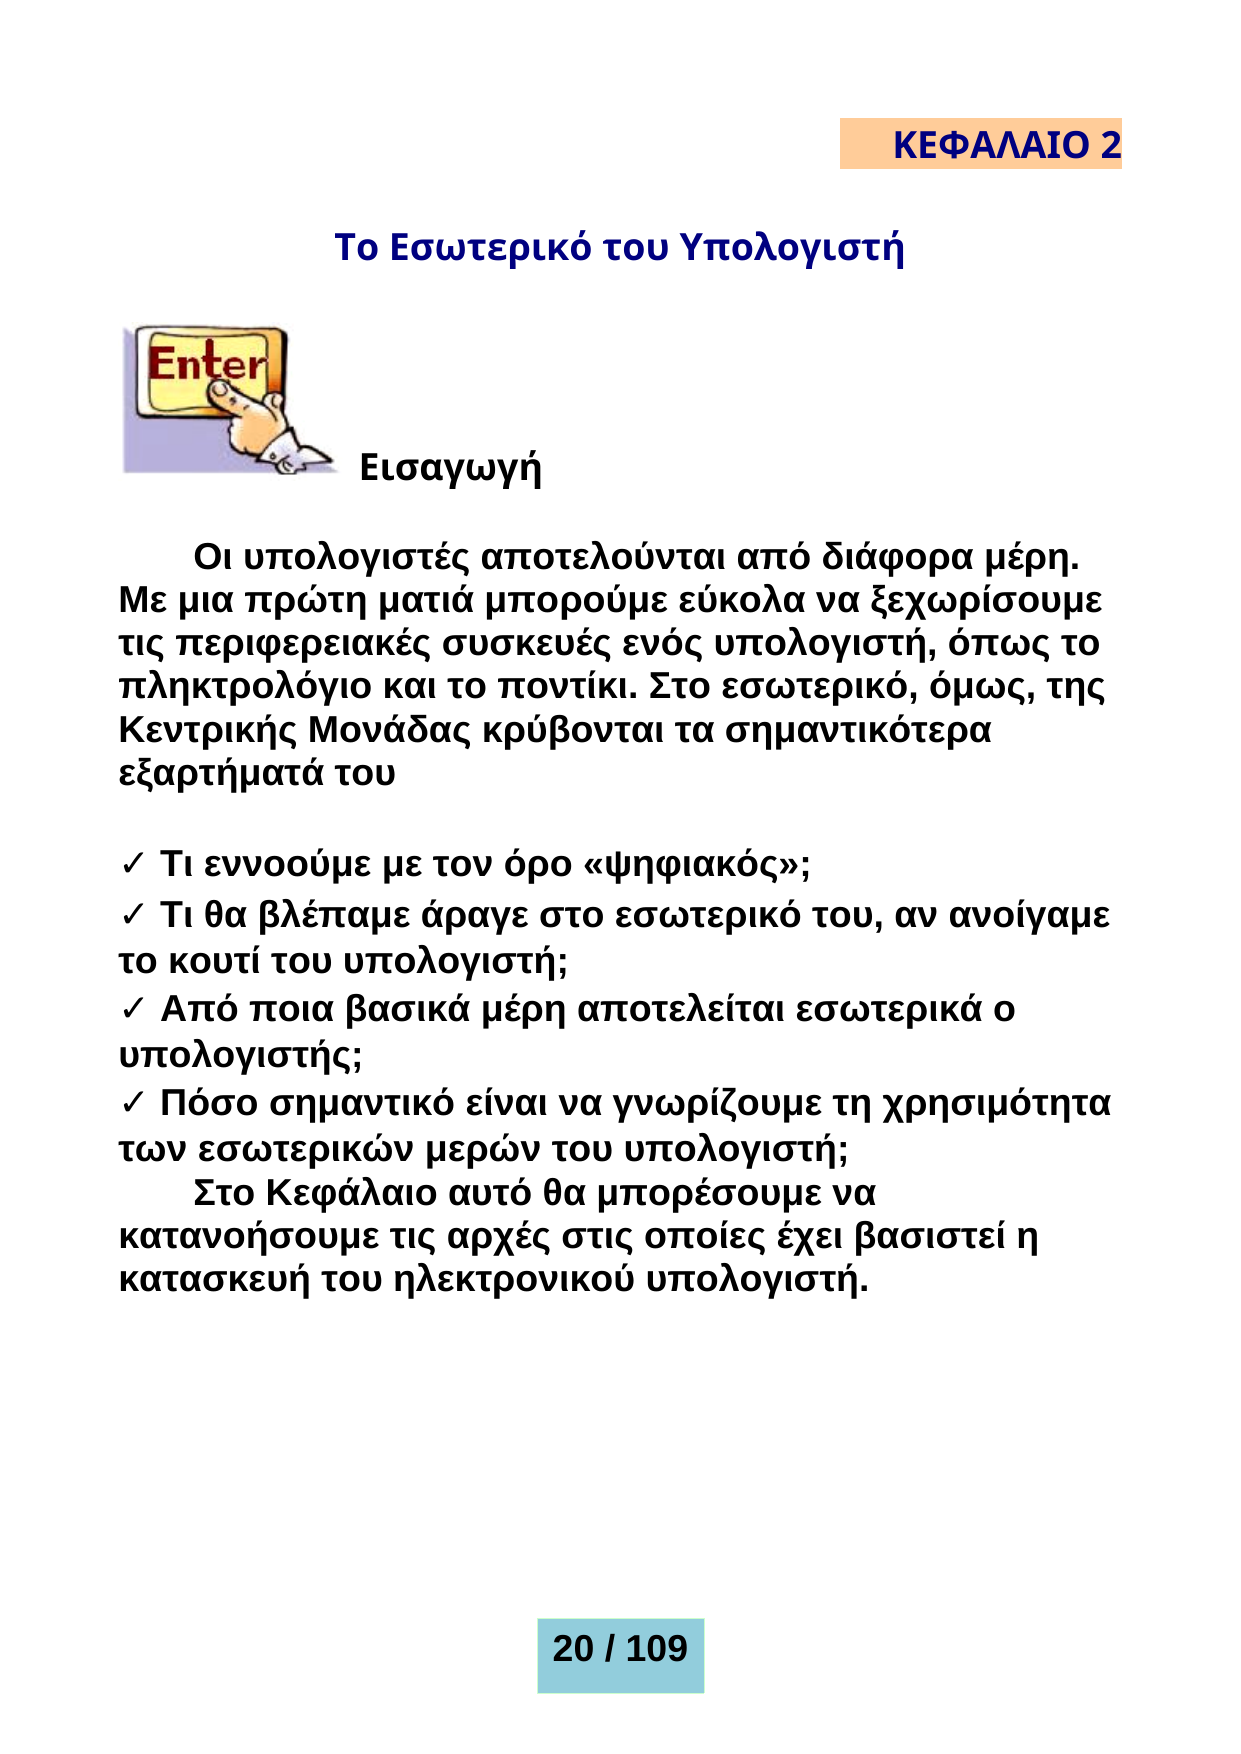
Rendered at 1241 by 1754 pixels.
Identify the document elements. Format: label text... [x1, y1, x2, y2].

text Στο Κεφάλαιο αυτό θα μπορέσουμε να κατανοήσουμε τις αρχές στις οποίες έχει βασιστεί η κατασκευή του ηλεκτρονικού υπολογιστή. [118, 1170, 1122, 1299]
picture [118, 322, 349, 481]
text ✓ Πόσο σημαντικό είναι να γνωρίζουμε τη χρησιμότητα των εσωτερικών μερών του υπολογιστή; [118, 1076, 1122, 1170]
text Οι υπολογιστές αποτελούνται από διάφορα μέρη. Με μια πρώτη ματιά μπορούμε εύκολα να ξεχωρίσουμε τις περιφερειακές συσκευές ενός υπολογιστή, όπως το πληκτρολόγιο και το ποντίκι. Στο εσωτερικό, όμως, της Κεντρικής Μονάδας κρύβονται τα σημαντικότερα εξαρτήματά του [118, 534, 1122, 793]
text ✓ Τι θα βλέπαμε άραγε στο εσωτερικό του, αν ανοίγαμε το κουτί του υπολογιστή; [118, 887, 1122, 981]
text ΚΕΦΑΛΑΙΟ 2 [840, 118, 1122, 169]
text ✓ Τι εννοούμε με τον όρο «ψηφιακός»; [118, 836, 1122, 887]
text Το Εσωτερικό του Υπολογιστή [118, 220, 1122, 271]
text Εισαγωγή [118, 322, 1122, 491]
text ✓ Από ποια βασικά μέρη αποτελείται εσωτερικά ο υπολογιστής; [118, 981, 1122, 1076]
